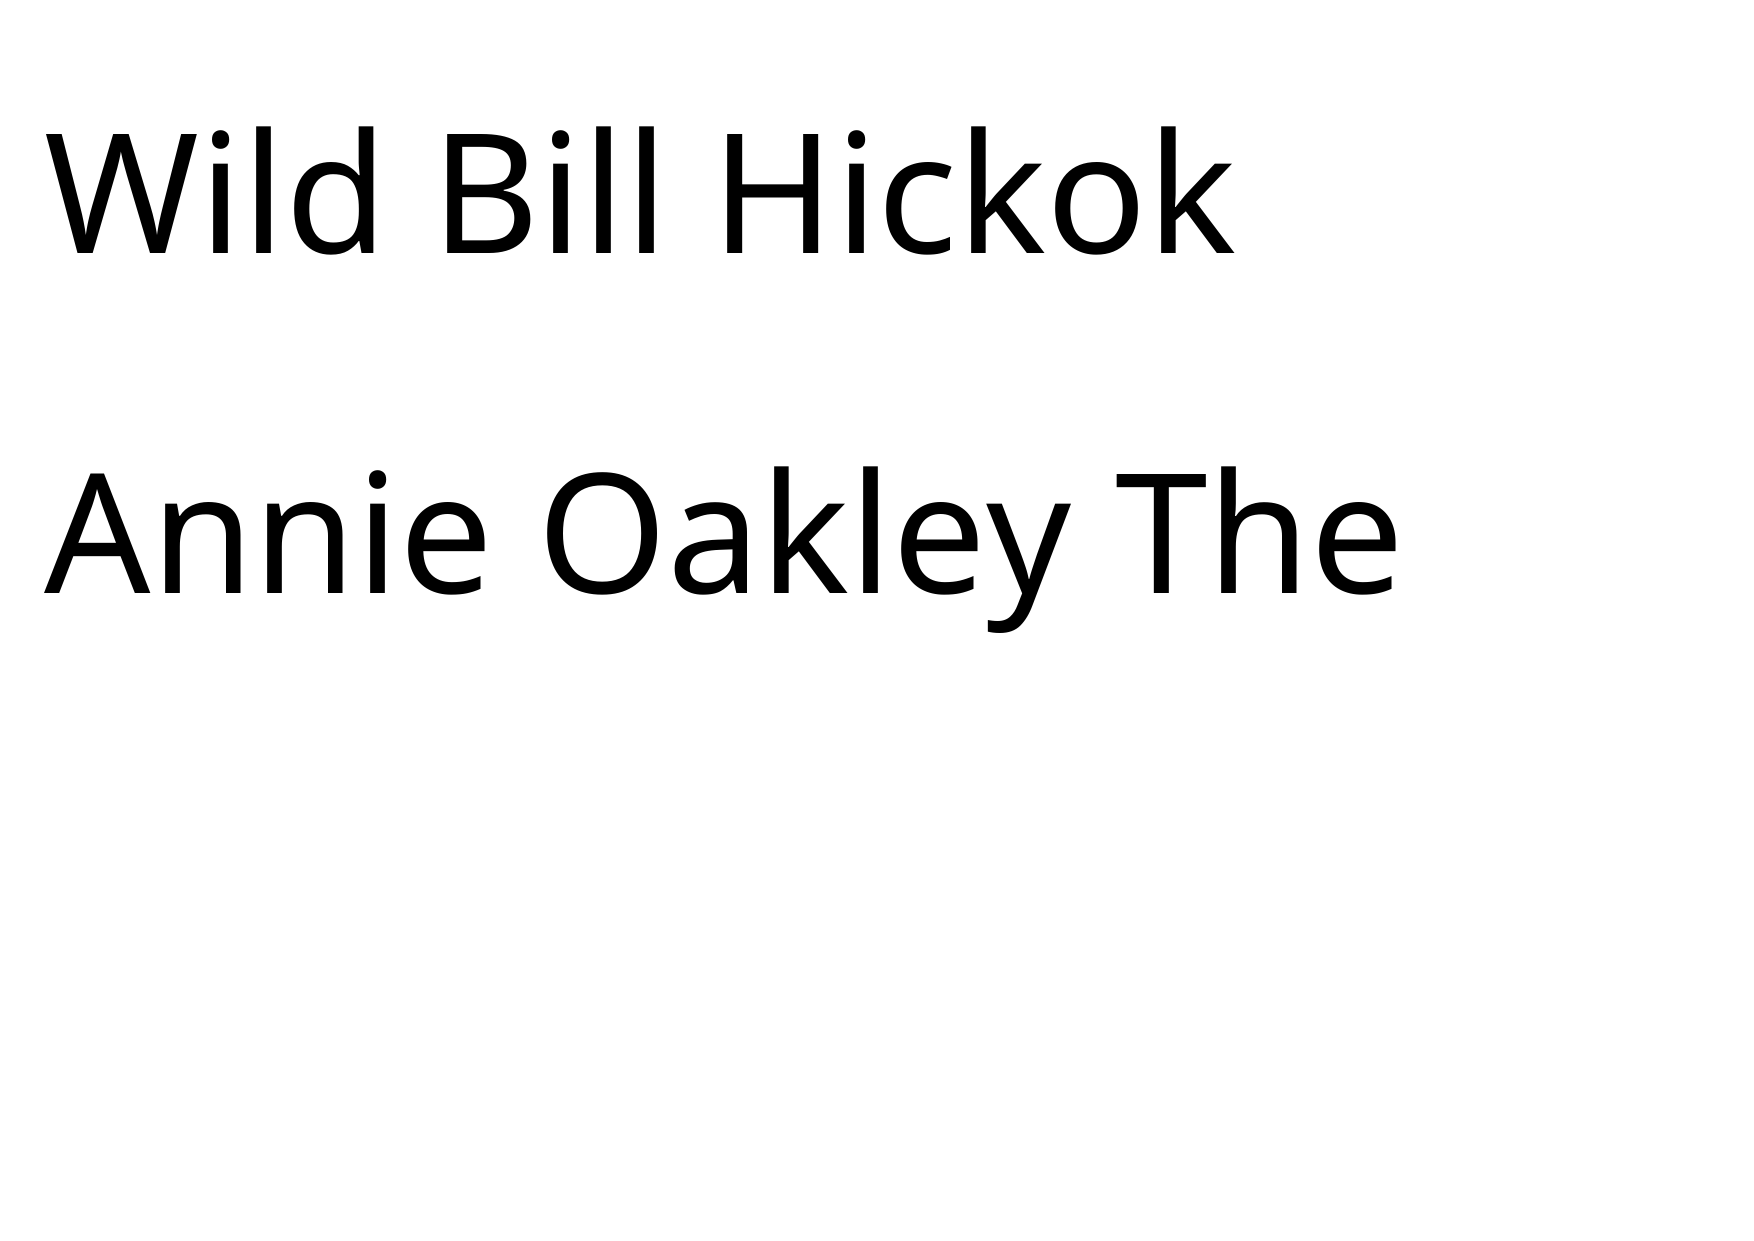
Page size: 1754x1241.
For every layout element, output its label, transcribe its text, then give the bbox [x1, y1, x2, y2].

text Wild Bill Hickok Annie Oakley The Wild Butch Billy the Kid [44, 75, 1754, 642]
